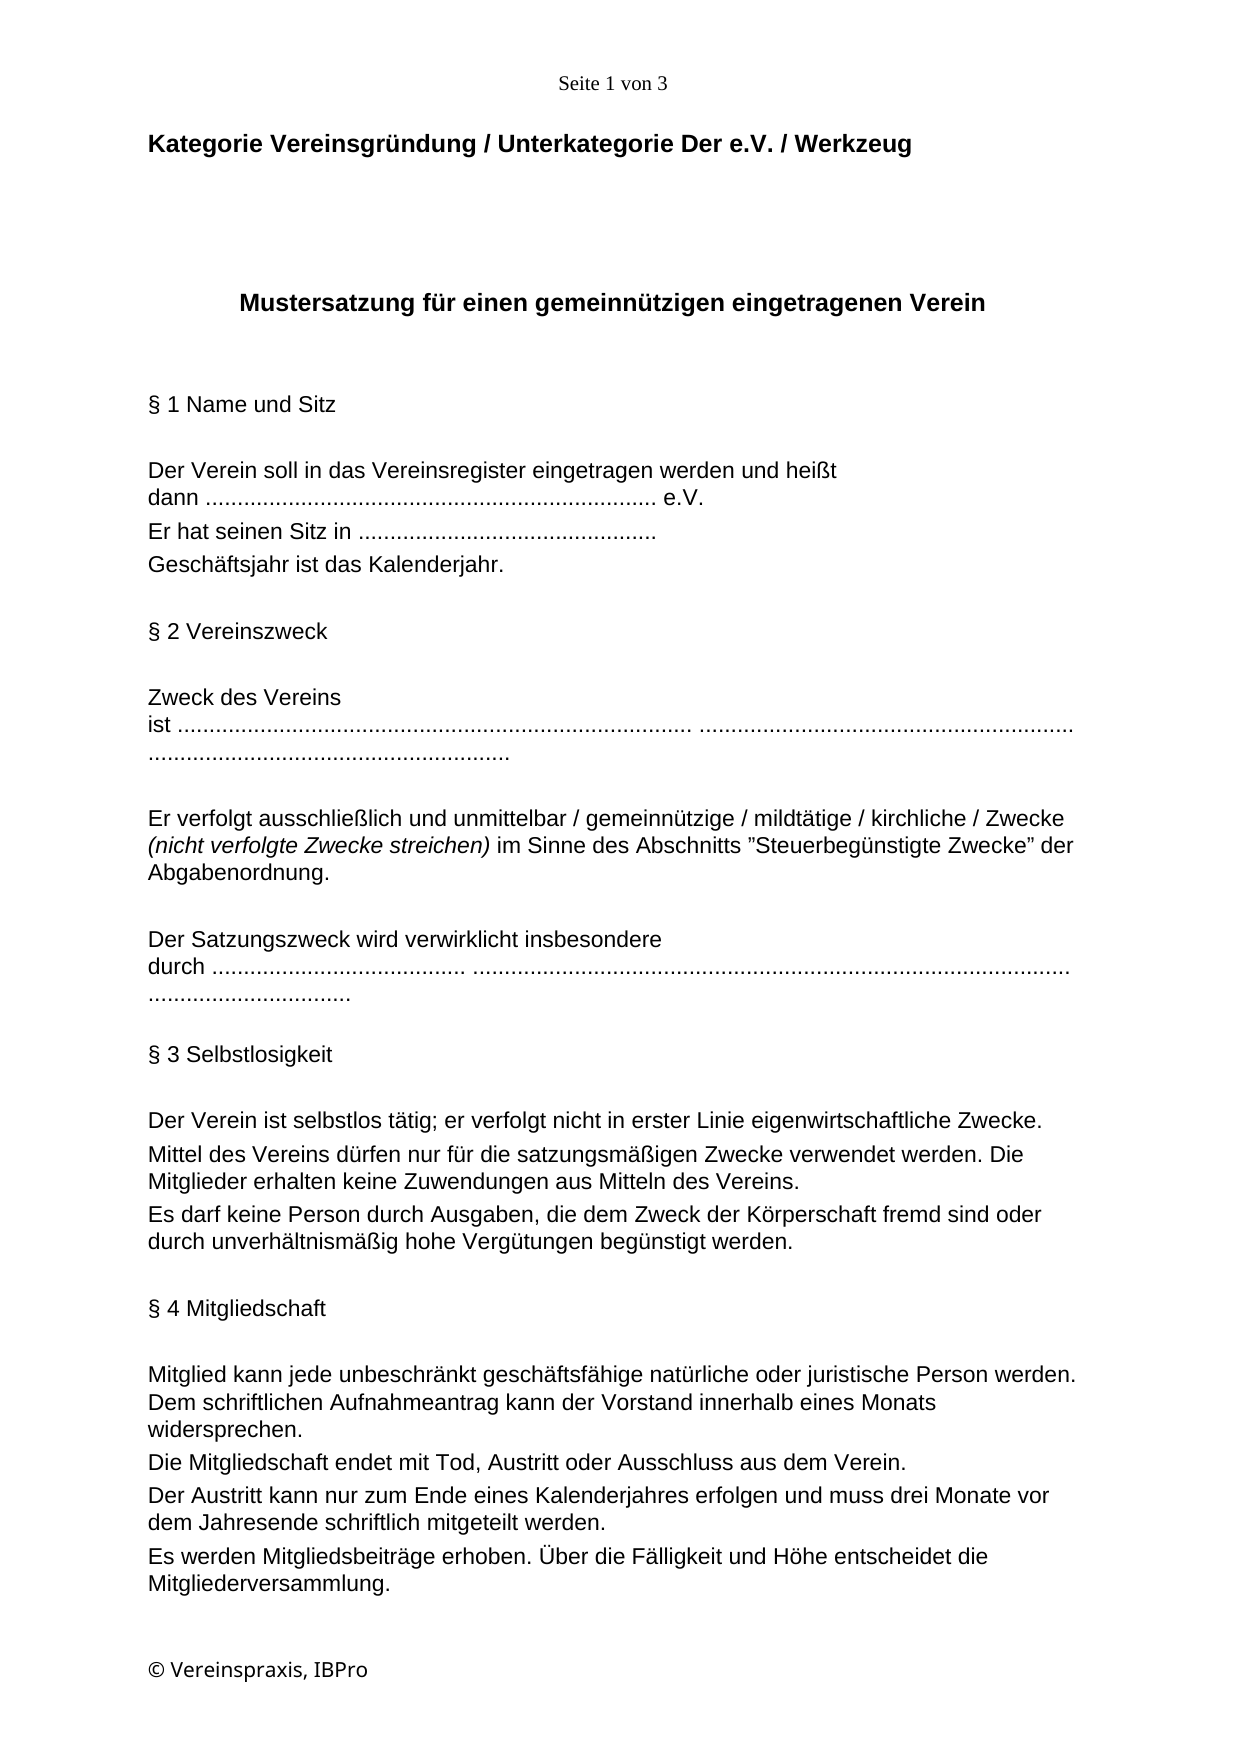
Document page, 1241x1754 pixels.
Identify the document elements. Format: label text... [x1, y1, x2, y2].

text Er hat seinen Sitz in ............................................... [148, 517, 1078, 544]
text Geschäftsjahr ist das Kalenderjahr. [148, 551, 1078, 578]
text Er verfolgt ausschließlich und unmittelbar / gemeinnützige / mildtätige / kirchliche / Zwecke (nicht verfolgte Zwecke streichen) im Sinne des Abschnitts ”Steuerbegünstigte Zwecke” der Abgabenordnung. [148, 805, 1078, 886]
text Mittel des Vereins dürfen nur für die satzungsmäßigen Zwecke verwendet werden. Die Mitglieder erhalten keine Zuwendungen aus Mitteln des Vereins. [148, 1140, 1078, 1194]
text § 2 Vereinszweck [148, 617, 1078, 644]
text § 1 Name und Sitz [148, 390, 1078, 417]
text Zweck des Vereins ist ................................................................................. .................................................................................................................... [148, 684, 1078, 765]
text Es darf keine Person durch Ausgaben, die dem Zweck der Körperschaft fremd sind oder durch unverhältnismäßig hohe Vergütungen begünstigt werden. [148, 1201, 1078, 1255]
text Mitglied kann jede unbeschränkt geschäftsfähige natürliche oder juristische Person werden. Dem schriftlichen Aufnahmeantrag kann der Vorstand innerhalb eines Monats widersprechen. [148, 1361, 1078, 1442]
text Der Verein soll in das Vereinsregister eingetragen werden und heißt dann ....................................................................... e.V. [148, 457, 1078, 511]
text Kategorie Vereinsgründung / Unterkategorie Der e.V. / Werkzeug [148, 128, 1078, 157]
text § 4 Mitgliedschaft [148, 1294, 1078, 1322]
text Der Austritt kann nur zum Ende eines Kalenderjahres erfolgen und muss drei Monate vor dem Jahresende schriftlich mitgeteilt werden. [148, 1482, 1078, 1536]
text Der Satzungszweck wird verwirklicht insbesondere durch ........................................ .............................................................................................................................. [148, 926, 1078, 1034]
text Die Mitgliedschaft endet mit Tod, Austritt oder Ausschluss aus dem Verein. [148, 1449, 1078, 1476]
text Der Verein ist selbstlos tätig; er verfolgt nicht in erster Linie eigenwirtschaftliche Zwecke. [148, 1107, 1078, 1134]
text Mustersatzung für einen gemeinnützigen eingetragenen Verein [148, 288, 1078, 317]
text Es werden Mitgliedsbeiträge erhoben. Über die Fälligkeit und Höhe entscheidet die Mitgliederversammlung. [148, 1542, 1078, 1597]
text § 3 Selbstlosigkeit [148, 1040, 1078, 1067]
